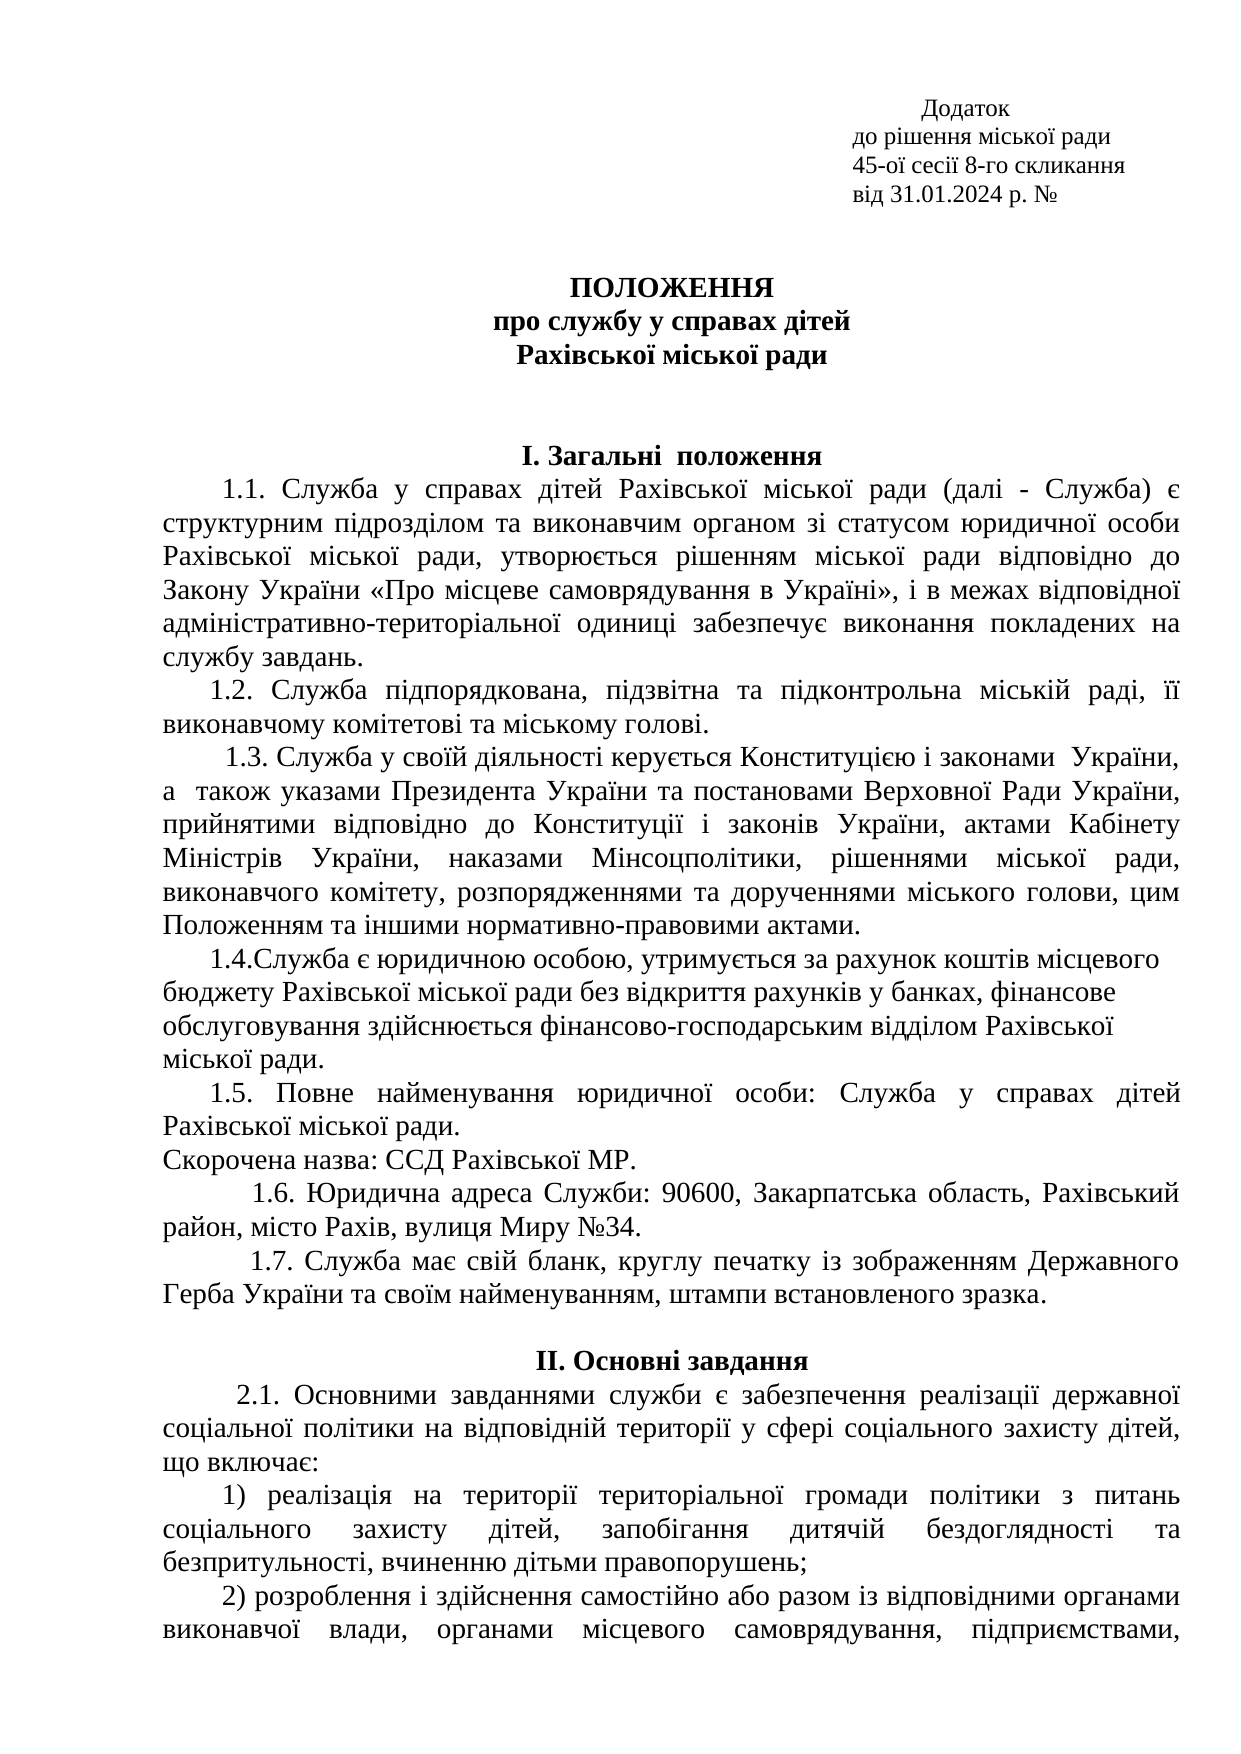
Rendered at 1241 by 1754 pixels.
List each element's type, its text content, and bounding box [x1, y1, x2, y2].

table_header Додаток до рішення міської ради 45-ої сесії 8-го скликання від 31.01.2024 р. № [841, 93, 1181, 236]
text І. Загальні положення [162, 438, 1181, 471]
text 1.1. Служба у справах дітей Рахівської міської ради (далі - Служба) є структурним підрозділом та виконавчим органом зі статусом юридичної особи Рахівської міської ради, утворюється рішенням міської ради відповідно до Закону України «Про місцеве самоврядування в Україні», і в межах відповідної адміністративно-територіальної одиниці забезпечує виконання покладених на службу завдань. [162, 471, 1181, 672]
text 1.2. Служба підпорядкована, підзвітна та підконтрольна міській раді, її виконавчому комітетові та міському голові. [162, 672, 1181, 739]
text Рахівської міської ради [162, 337, 1181, 371]
text про службу у справах дітей [162, 303, 1181, 337]
text 1.4.Служба є юридичною особою, утримується за рахунок коштів місцевого бюджету Рахівської міської ради без відкриття рахунків у банках, фінансове обслуговування здійснюється фінансово-господарським відділом Рахівської міської ради. [162, 941, 1181, 1075]
text 1.6. Юридична адреса Служби: 90600, Закарпатська область, Рахівський район, місто Рахів, вулиця Миру №34. [162, 1176, 1181, 1243]
text 1.7. Служба має свій бланк, круглу печатку із зображенням Державного Герба України та своїм найменуванням, штампи встановленого зразка. [162, 1243, 1181, 1310]
text ПОЛОЖЕННЯ [162, 270, 1181, 303]
text Скорочена назва: ССД Рахівської МР. [162, 1142, 1181, 1176]
text 1.5. Повне найменування юридичної особи: Служба у справах дітей Рахівської міської ради. [162, 1075, 1181, 1142]
text ІІ. Основні завдання [162, 1343, 1181, 1377]
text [162, 1578, 1181, 1645]
text 1) реалізація на території територіальної громади політики з питань соціального захисту дітей, запобігання дитячій бездоглядності та безпритульності, вчиненню дітьми правопорушень; [162, 1477, 1181, 1578]
text 2.1. Основними завданнями служби є забезпечення реалізації державної соціальної політики на відповідній території у сфері соціального захисту дітей, що включає: [162, 1377, 1181, 1477]
text 1.3. Служба у своїй діяльності керується Конституцією і законами України, а також указами Президента України та постановами Верховної Ради України, прийнятими відповідно до Конституції і законів України, актами Кабінету Міністрів України, наказами Мінсоцполітики, рішеннями міської ради, виконавчого комітету, розпорядженнями та дорученнями міського голови, цим Положенням та іншими нормативно-правовими актами. [162, 739, 1181, 941]
